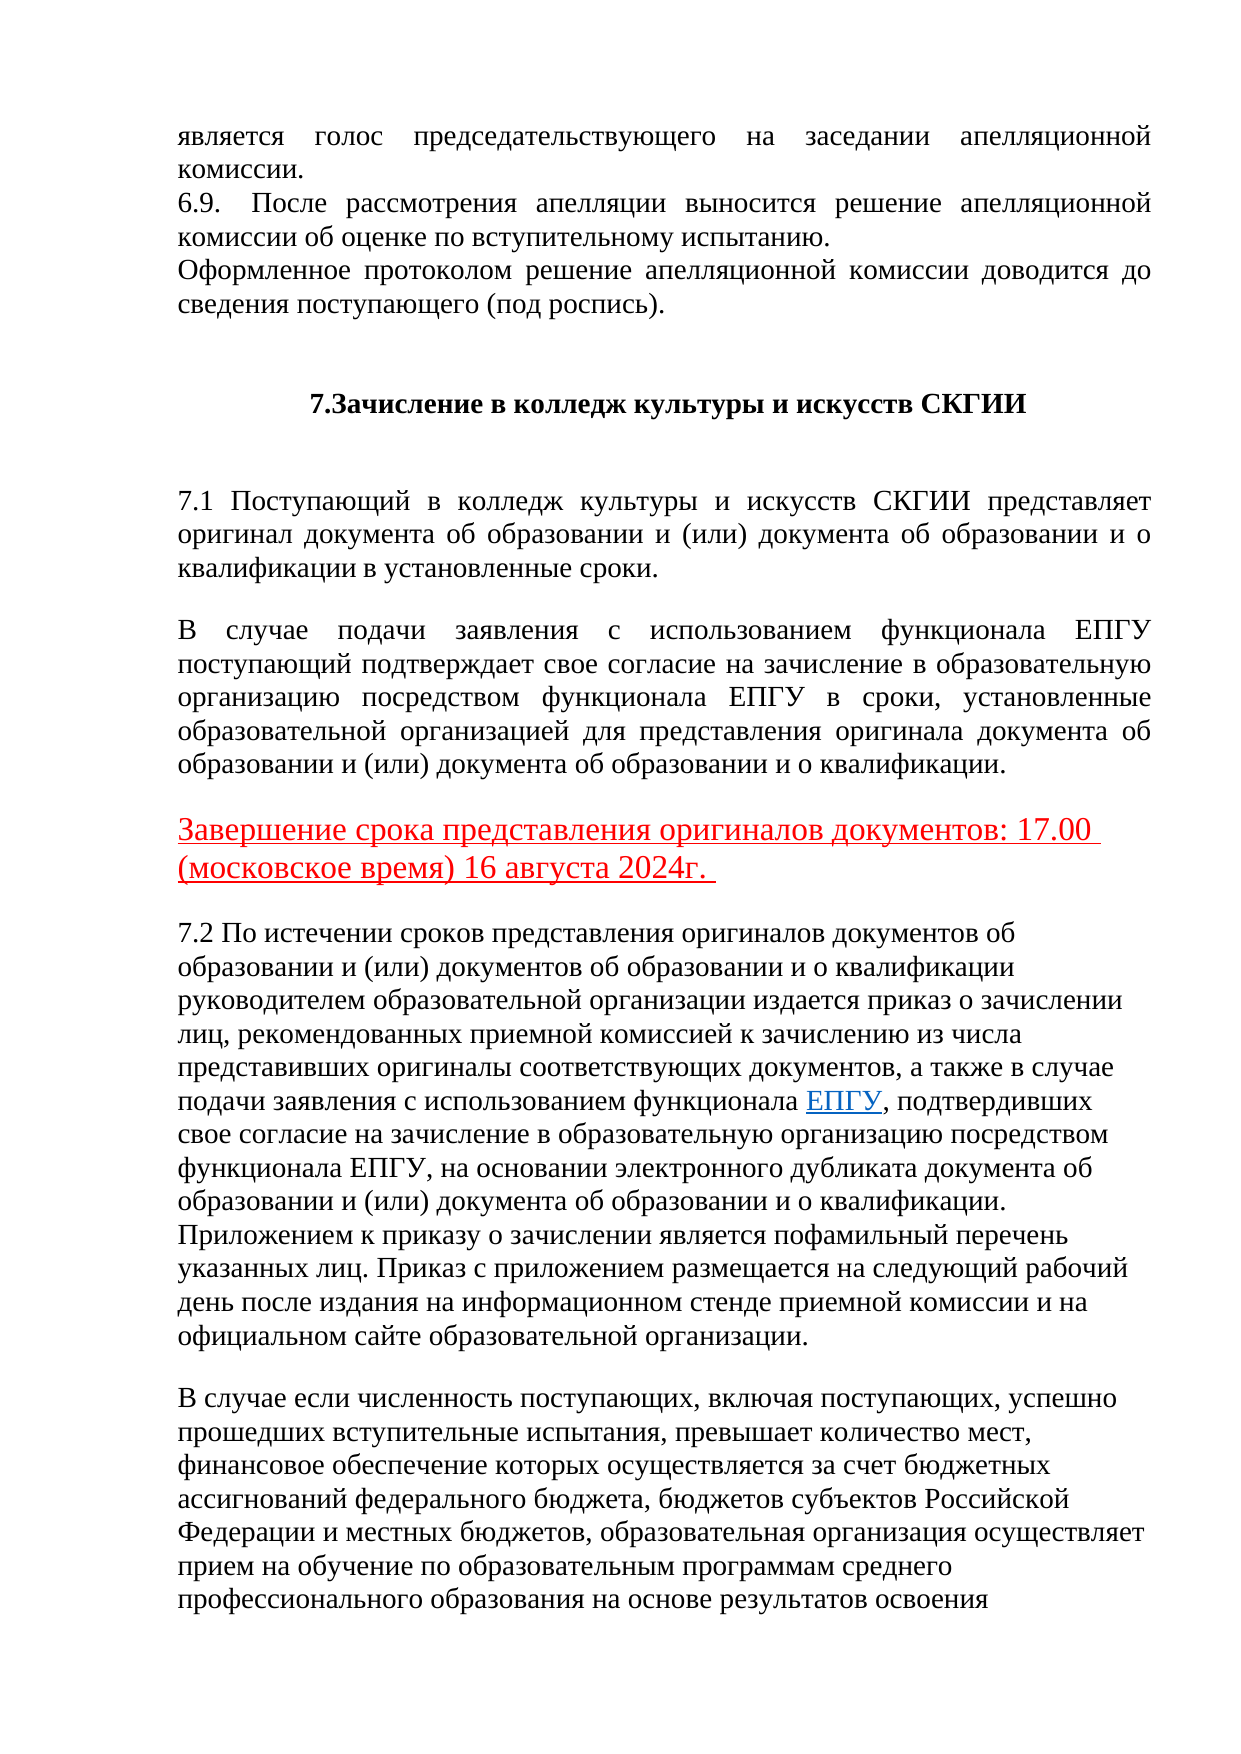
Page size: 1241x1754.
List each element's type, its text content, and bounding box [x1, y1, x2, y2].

list 7.Зачисление в колледж культуры и искусств СКГИИ [251, 353, 1152, 420]
text В случае подачи заявления с использованием функционала ЕПГУ поступающий подтверждает свое согласие на зачисление в образовательную организацию посредством функционала ЕПГУ в сроки, установленные образовательной организацией для представления оригинала документа об образовании и (или) документа об образовании и о квалификации. [177, 612, 1152, 780]
text Оформленное протоколом решение апелляционной комиссии доводится до сведения поступающего (под роспись). [177, 252, 1152, 319]
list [177, 118, 1152, 185]
text Завершение срока представления оригиналов документов: 17.00 (московское время) 16 августа 2024г. [177, 809, 1152, 886]
list После рассмотрения апелляции выносится решение апелляционной комиссии об оценке по вступительному испытанию. [177, 185, 1152, 252]
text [177, 1380, 1152, 1615]
text 7.1 Поступающий в колледж культуры и искусств СКГИИ представляет оригинал документа об образовании и (или) документа об образовании и о квалификации в установленные сроки. [177, 483, 1152, 583]
text 7.2 По истечении сроков представления оригиналов документов об образовании и (или) документов об образовании и о квалификации руководителем образовательной организации издается приказ о зачислении лиц, рекомендованных приемной комиссией к зачислению из числа представивших оригиналы соответствующих документов, а также в случае подачи заявления с использованием функционала ЕПГУ, подтвердивших свое согласие на зачисление в образовательную организацию посредством функционала ЕПГУ, на основании электронного дубликата документа об образовании и (или) документа об образовании и о квалификации. Приложением к приказу о зачислении является пофамильный перечень указанных лиц. Приказ с приложением размещается на следующий рабочий день после издания на информационном стенде приемной комиссии и на официальном сайте образовательной организации. [177, 915, 1152, 1351]
